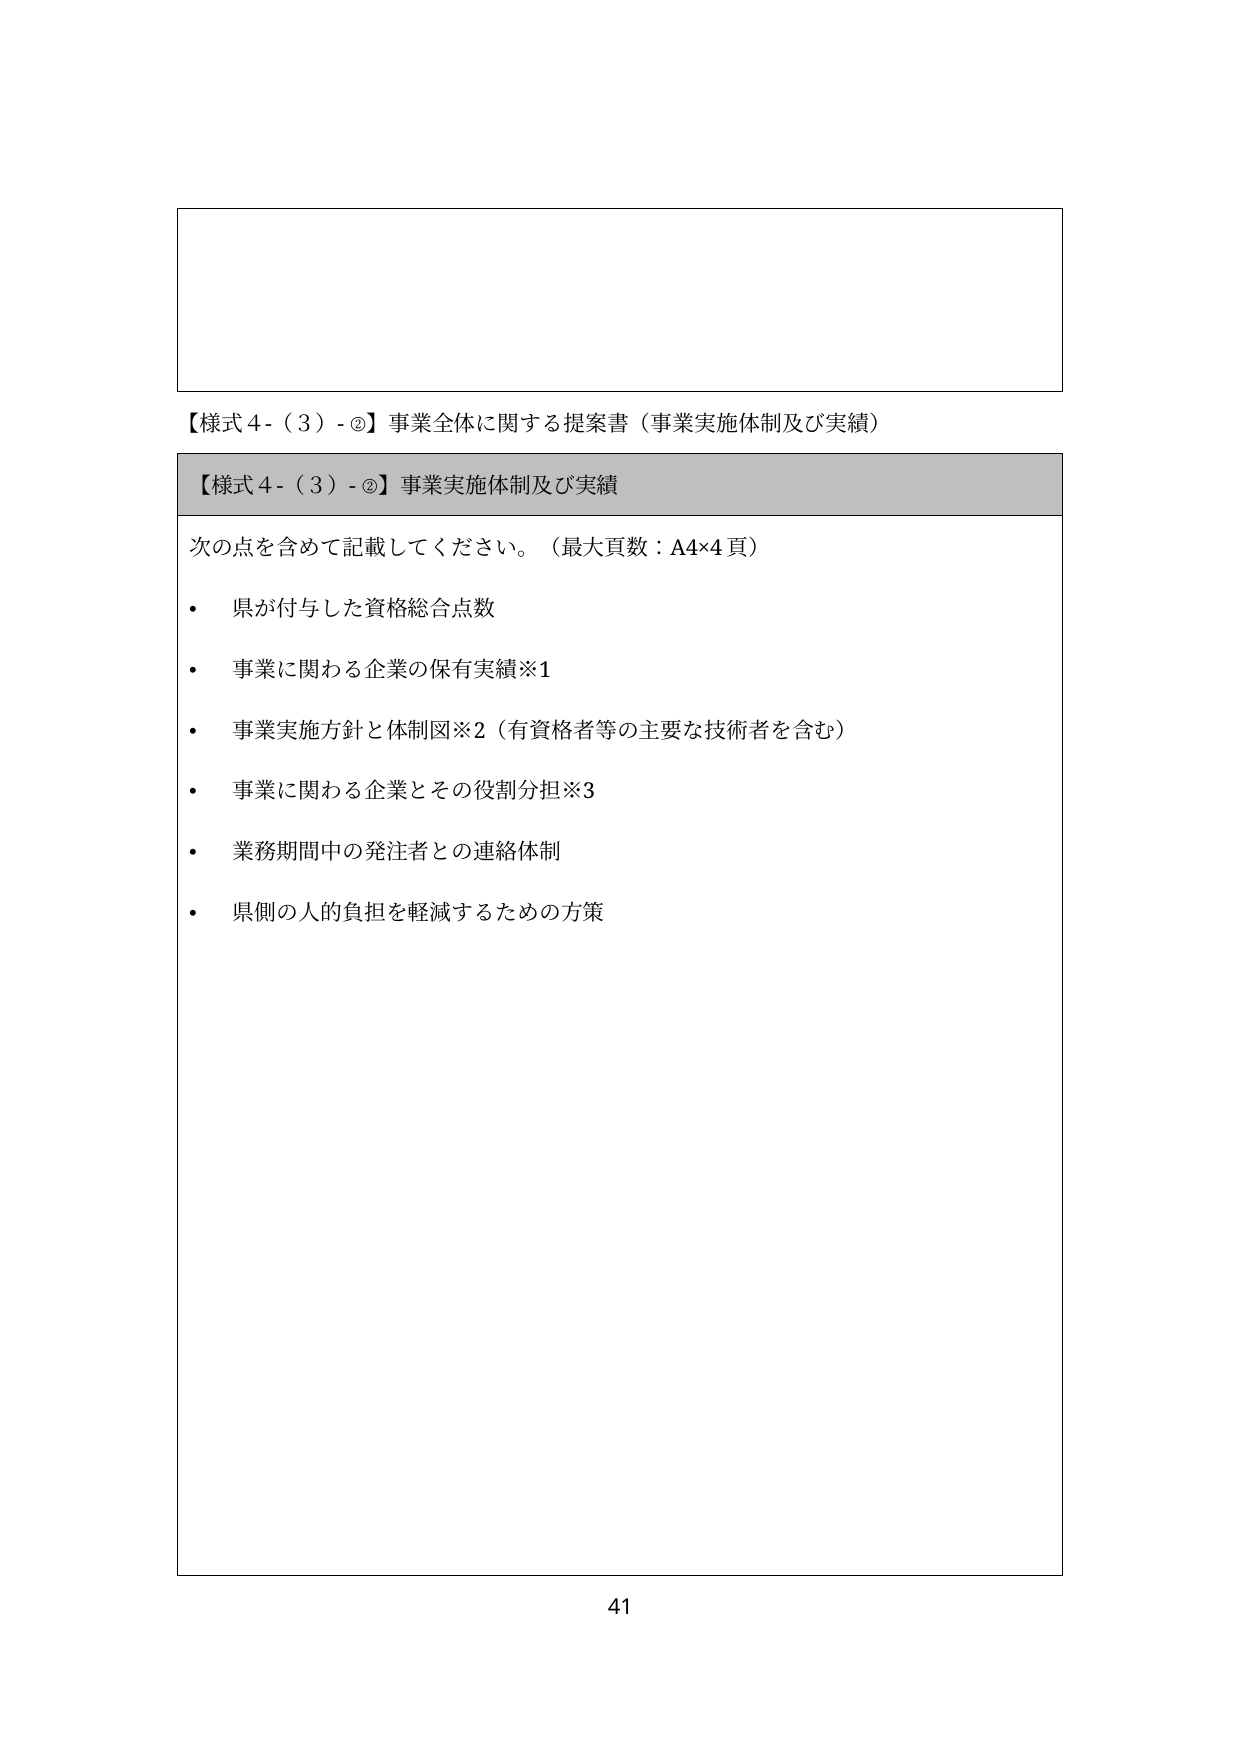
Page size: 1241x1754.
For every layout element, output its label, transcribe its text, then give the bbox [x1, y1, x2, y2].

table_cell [178, 516, 1062, 1575]
table_header 【様式４-（３）- ②】事業実施体制及び実績 [178, 454, 1062, 515]
subtitle 【様式４-（３）- ②】事業全体に関する提案書（事業実施体制及び実績） [177, 392, 1063, 453]
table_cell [178, 209, 1062, 391]
